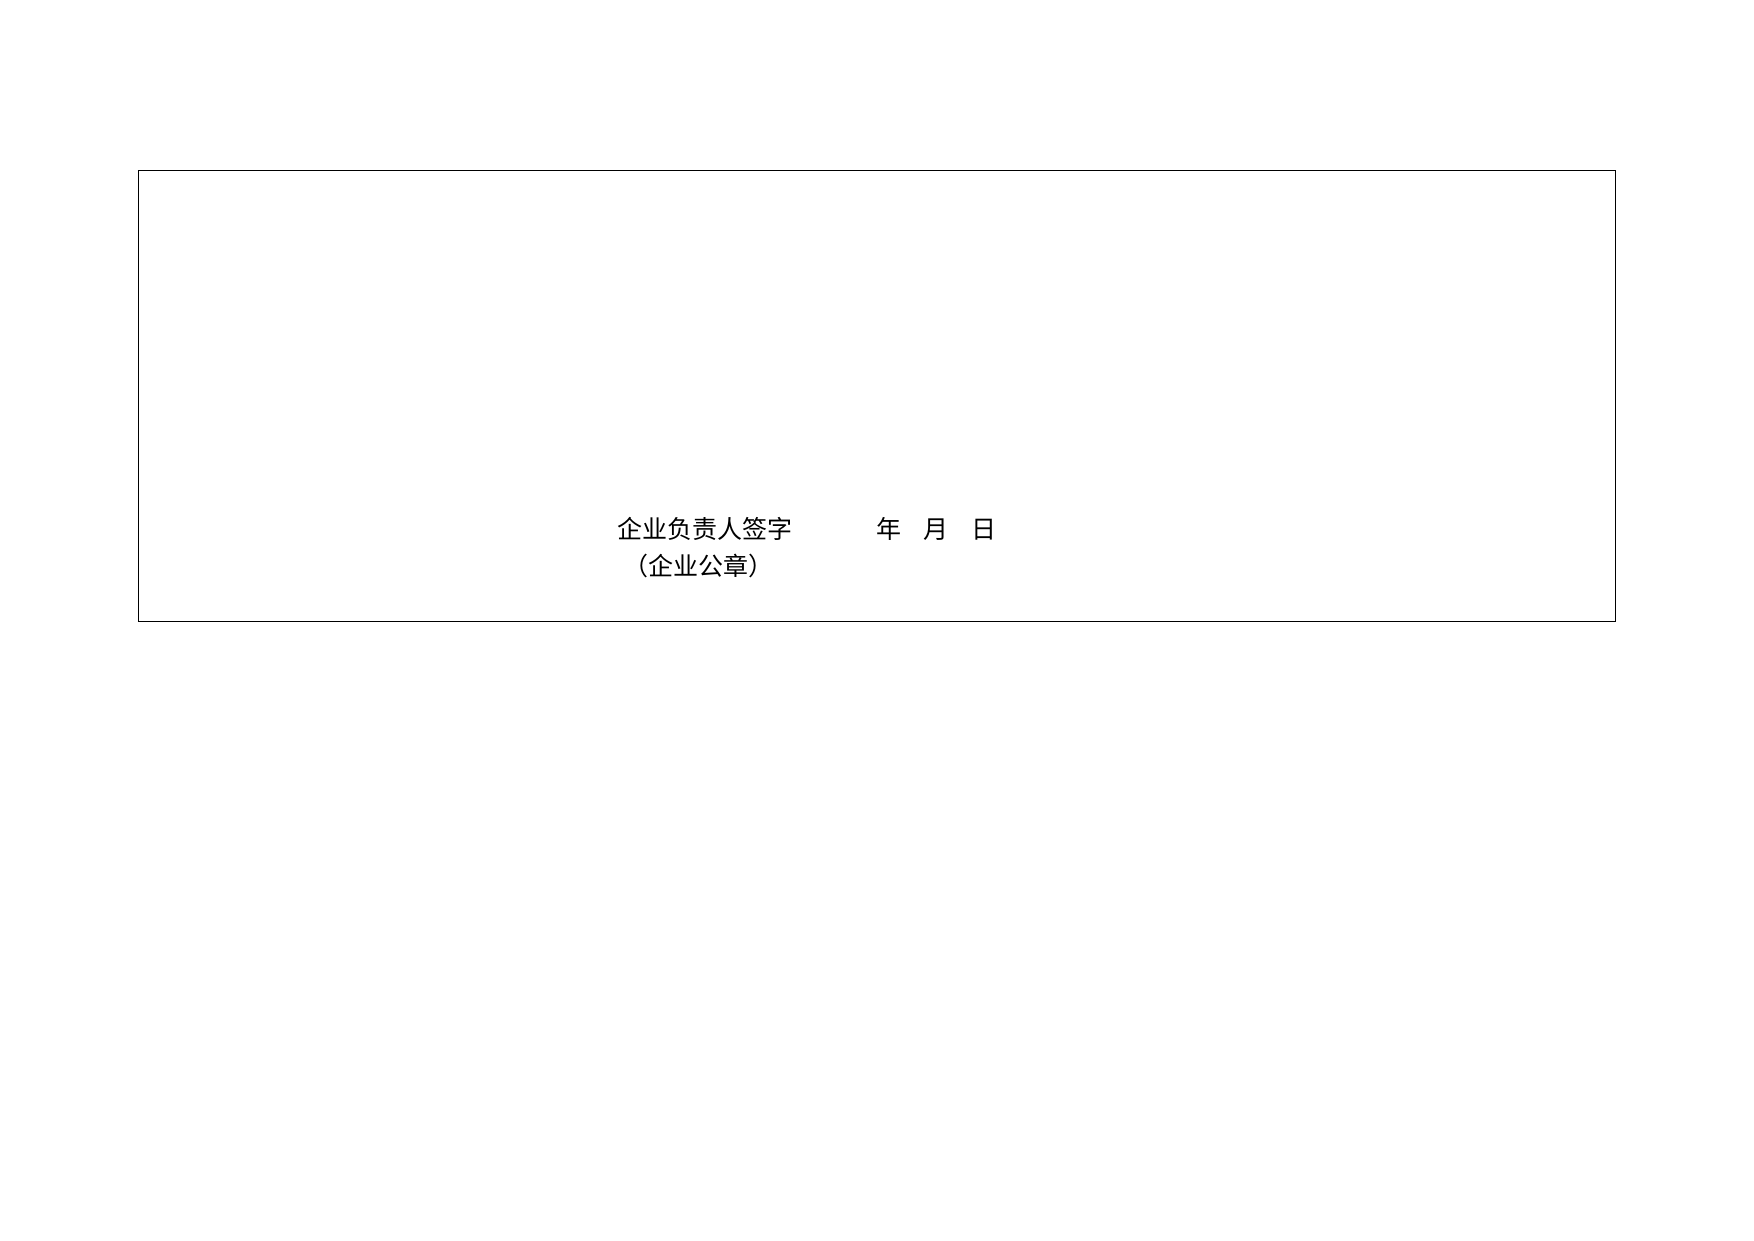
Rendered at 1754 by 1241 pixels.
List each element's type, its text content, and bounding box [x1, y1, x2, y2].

table_cell 企业负责人签字 年 月 日 （企业公章） [139, 171, 1615, 621]
